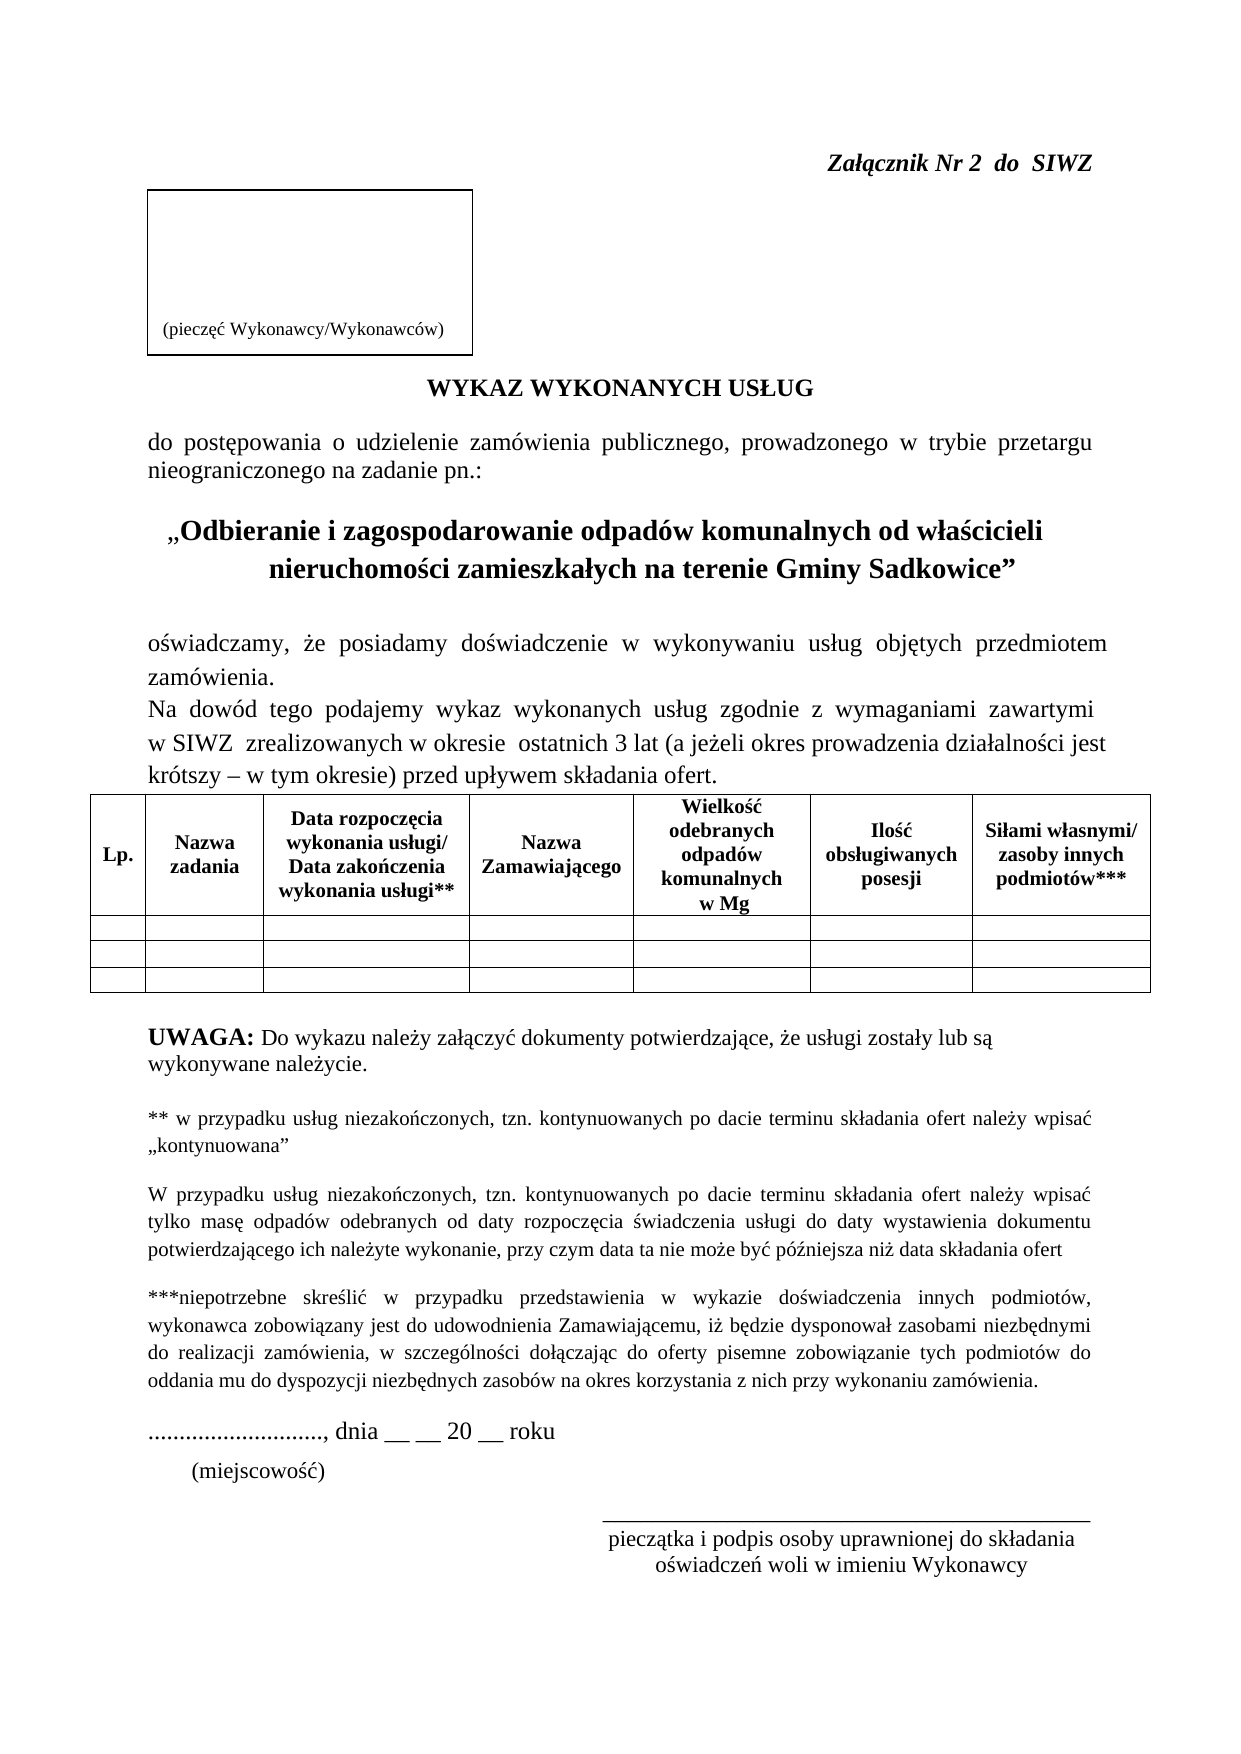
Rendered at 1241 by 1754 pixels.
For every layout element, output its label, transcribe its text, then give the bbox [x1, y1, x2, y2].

table_header Lp. [91, 795, 145, 914]
text „Odbieranie i zagospodarowanie odpadów komunalnych od właścicieli nieruchomości zamieszkałych na terenie Gminy Sadkowice” [0, 513, 1137, 585]
table_cell [146, 968, 263, 992]
table_cell [470, 916, 633, 940]
table_cell [634, 968, 810, 992]
table_cell [264, 916, 469, 940]
table_cell [91, 968, 145, 992]
text W przypadku usług niezakończonych, tzn. kontynuowanych po dacie terminu składania ofert należy wpisać tylko masę odpadów odebranych od daty rozpoczęcia świadczenia usługi do daty wystawienia dokumentu potwierdzającego ich należyte wykonanie, przy czym data ta nie może być późniejsza niż data składania ofert [148, 1181, 1093, 1261]
text Na dowód tego podajemy wykaz wykonanych usług zgodnie z wymaganiami zawartymi w SIWZ zrealizowanych w okresie ostatnich 3 lat (a jeżeli okres prowadzenia działalności jest krótszy – w tym okresie) przed upływem składania ofert. [148, 694, 1108, 789]
table_cell [146, 916, 263, 940]
table_cell [811, 941, 972, 966]
table_cell [470, 968, 633, 992]
table_cell [811, 916, 972, 940]
table_header Nazwa zadania [146, 795, 263, 914]
table_cell [264, 968, 469, 992]
table_cell [470, 941, 633, 966]
text WYKAZ WYKONANYCH USŁUG [148, 373, 1093, 402]
table_cell [634, 941, 810, 966]
text (miejscowość) [148, 1458, 1093, 1484]
table_header Data rozpoczęcia wykonania usługi/ Data zakończenia wykonania usługi** [264, 795, 469, 914]
text _______________________________________ [590, 1496, 1093, 1525]
table_cell [973, 968, 1150, 992]
table_cell [264, 941, 469, 966]
text oświadczamy, że posiadamy doświadczenie w wykonywaniu usług objętych przedmiotem zamówienia. [148, 628, 1108, 690]
text ** w przypadku usług niezakończonych, tzn. kontynuowanych po dacie terminu składania ofert należy wpisać „kontynuowana” [148, 1105, 1093, 1157]
text Załącznik Nr 2 do SIWZ [148, 148, 1093, 176]
text ***niepotrzebne skreślić w przypadku przedstawienia w wykazie doświadczenia innych podmiotów, wykonawca zobowiązany jest do udowodnienia Zamawiającemu, iż będzie dysponował zasobami niezbędnymi do realizacji zamówienia, w szczególności dołączając do oferty pisemne zobowiązanie tych podmiotów do oddania mu do dyspozycji niezbędnych zasobów na okres korzystania z nich przy wykonaniu zamówienia. [148, 1285, 1093, 1392]
table_cell [973, 916, 1150, 940]
text pieczątka i podpis osoby uprawnionej do składania oświadczeń woli w imieniu Wykonawcy [591, 1525, 1093, 1578]
table_cell [811, 968, 972, 992]
table_header Ilość obsługiwanych posesji [811, 795, 972, 914]
table_cell [91, 941, 145, 966]
text do postępowania o udzielenie zamówienia publicznego, prowadzonego w trybie przetargu nieograniczonego na zadanie pn.: [148, 427, 1093, 484]
table_cell [973, 941, 1150, 966]
table_header Nazwa Zamawiającego [470, 795, 633, 914]
table_cell [634, 916, 810, 940]
table_cell [146, 941, 263, 966]
table_cell [91, 916, 145, 940]
text UWAGA: Do wykazu należy załączyć dokumenty potwierdzające, że usługi zostały lub są wykonywane należycie. [148, 1022, 1093, 1077]
table_header Siłami własnymi/ zasoby innych podmiotów*** [973, 795, 1150, 914]
table_header Wielkość odebranych odpadów komunalnych w Mg [634, 795, 810, 914]
text ............................, dnia __ __ 20 __ roku [148, 1416, 1093, 1445]
